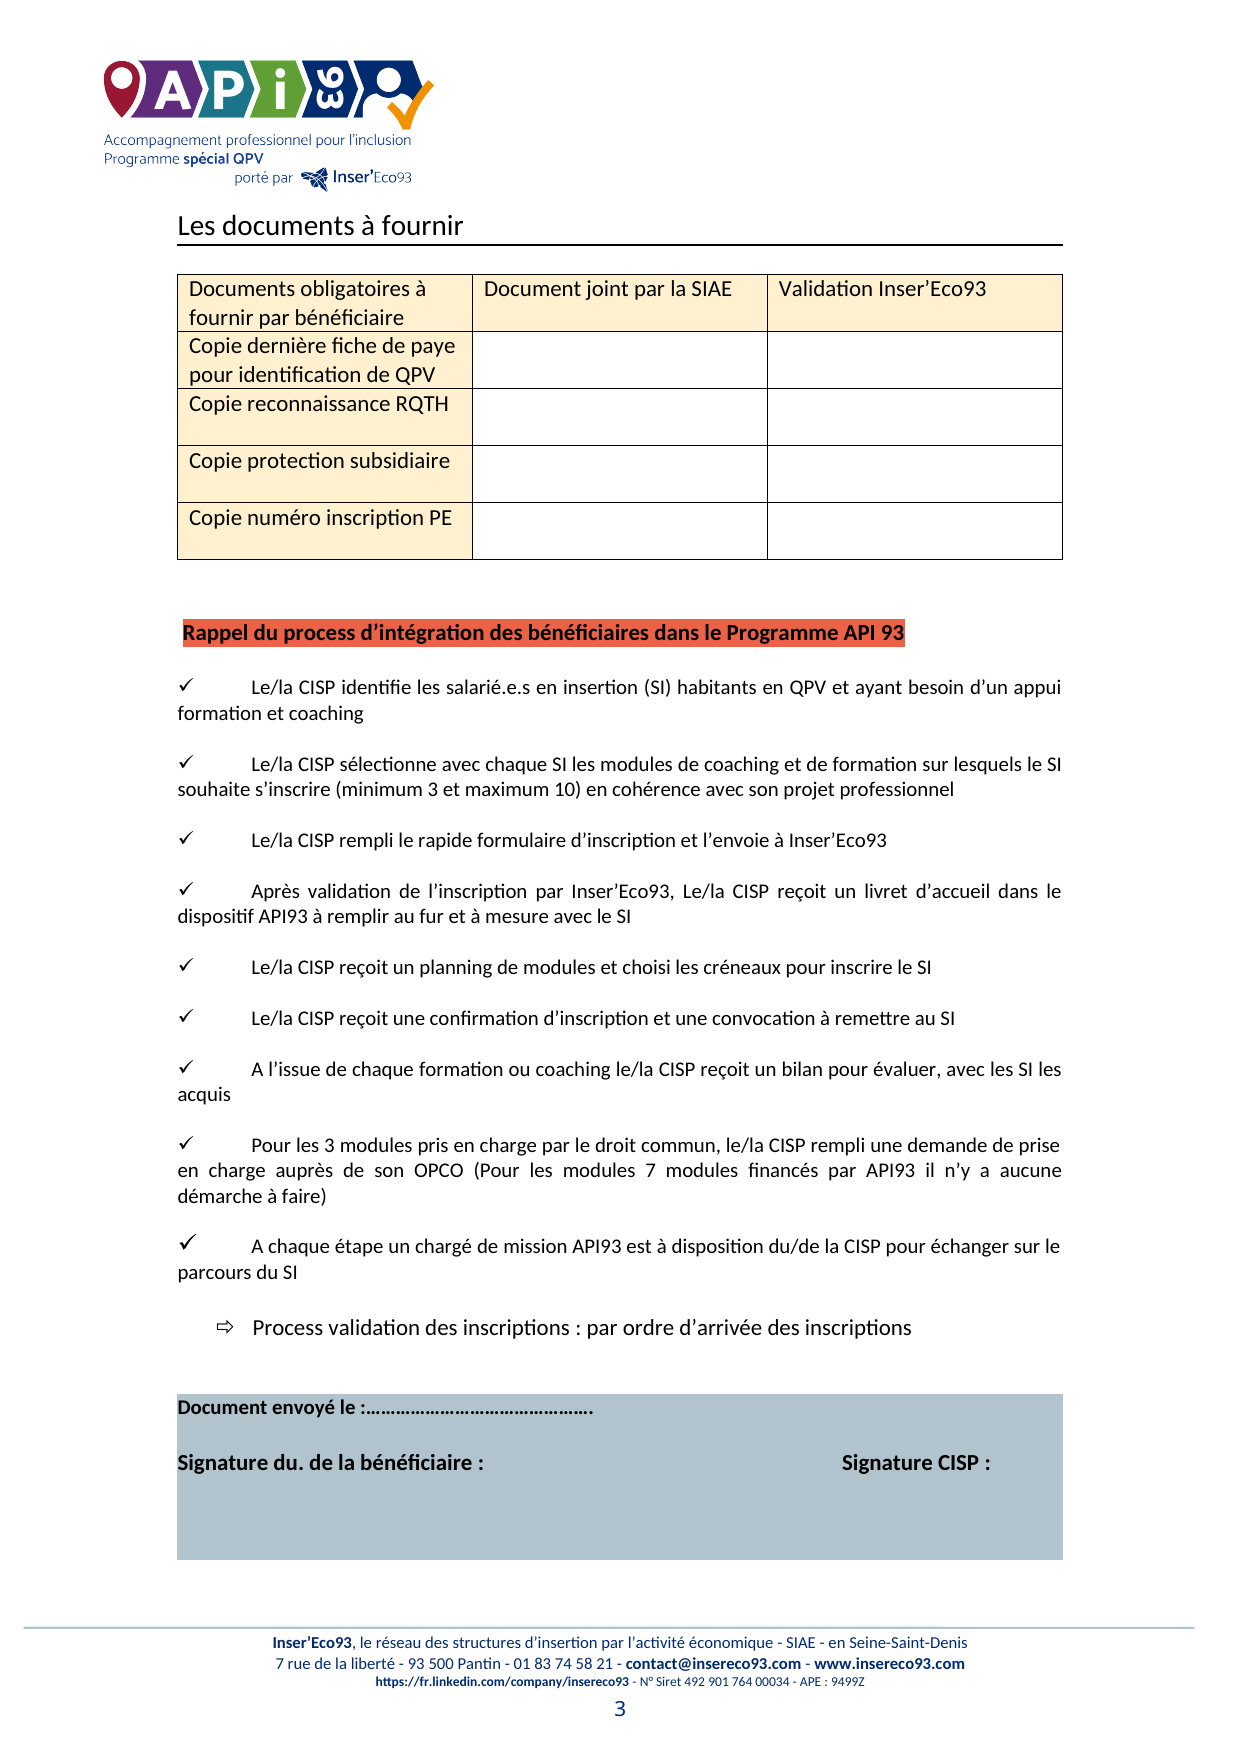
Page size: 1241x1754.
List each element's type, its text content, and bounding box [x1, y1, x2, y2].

list Le/la CISP reçoit un planning de modules et choisi les créneaux pour inscrire le SI [177, 954, 1063, 979]
text Rappel du process d’intégration des bénéficiaires dans le Programme API 93 [177, 618, 1063, 647]
table_cell Copie reconnaissance RQTH [178, 389, 472, 445]
table_cell Copie numéro inscription PE [178, 503, 472, 559]
picture [103, 60, 434, 193]
table_header Validation Inser’Eco93 [768, 275, 1062, 331]
list Le/la CISP rempli le rapide formulaire d’inscription et l’envoie à Inser’Eco93 [177, 827, 1063, 852]
table_header Documents obligatoires à fournir par bénéficiaire [178, 275, 472, 331]
table_cell [768, 446, 1062, 502]
table_cell [473, 446, 767, 502]
list A chaque étape un chargé de mission API93 est à disposition du/de la CISP pour échanger sur le parcours du SI [177, 1234, 1063, 1285]
table_cell [473, 389, 767, 445]
list Le/la CISP identifie les salarié.e.s en insertion (SI) habitants en QPV et ayant besoin d’un appui formation et coaching [177, 674, 1063, 725]
text Signature du. de la bénéficiaire : Signature CISP : [177, 1448, 1063, 1476]
table_cell [473, 332, 767, 388]
table_cell [473, 503, 767, 559]
table_header Document joint par la SIAE [473, 275, 767, 331]
list Le/la CISP sélectionne avec chaque SI les modules de coaching et de formation sur lesquels le SI souhaite s’inscrire (minimum 3 et maximum 10) en cohérence avec son projet professionnel [177, 751, 1063, 802]
table_cell [768, 503, 1062, 559]
text Document envoyé le :………………………………………. [177, 1394, 1063, 1420]
table_cell Copie dernière fiche de paye pour identification de QPV [178, 332, 472, 388]
table_cell [768, 389, 1062, 445]
list Pour les 3 modules pris en charge par le droit commun, le/la CISP rempli une demande de prise en charge auprès de son OPCO (Pour les modules 7 modules financés par API93 il n’y a aucune démarche à faire) [177, 1132, 1063, 1208]
list Après validation de l’inscription par Inser’Eco93, Le/la CISP reçoit un livret d’accueil dans le dispositif API93 à remplir au fur et à mesure avec le SI [177, 878, 1063, 929]
list Process validation des inscriptions : par ordre d’arrivée des inscriptions [215, 1313, 1063, 1341]
list Le/la CISP reçoit une confirmation d’inscription et une convocation à remettre au SI [177, 1005, 1063, 1030]
table_cell Copie protection subsidiaire [178, 446, 472, 502]
list A l’issue de chaque formation ou coaching le/la CISP reçoit un bilan pour évaluer, avec les SI les acquis [177, 1056, 1063, 1107]
table_cell [768, 332, 1062, 388]
text Les documents à fournir [177, 207, 1063, 244]
